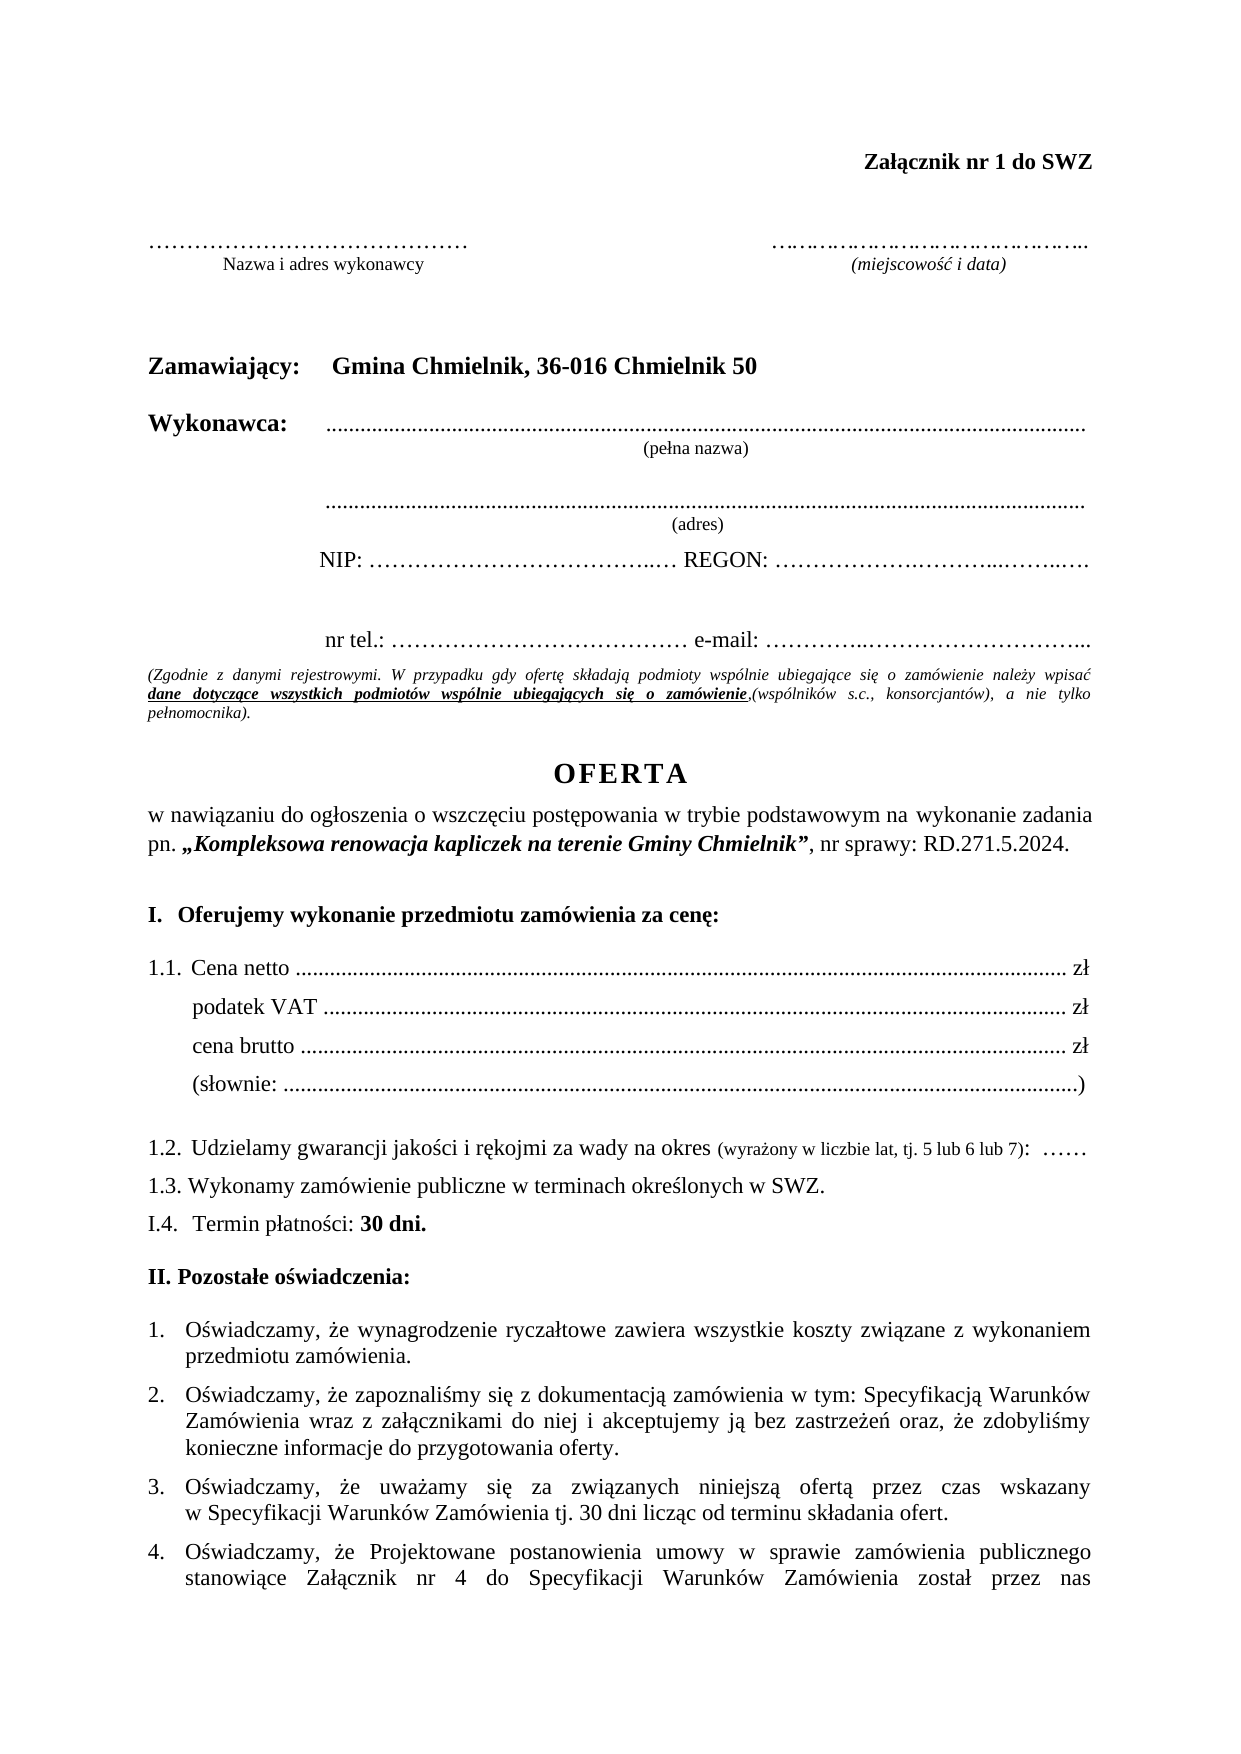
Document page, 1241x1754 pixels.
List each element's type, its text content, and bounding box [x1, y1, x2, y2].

text …………………………………… ……………………………………….. [148, 227, 1092, 253]
list Cena netto ....................................................................................................................................... zł [148, 954, 1092, 980]
text (adres) [148, 513, 1092, 534]
list Oświadczamy, że wynagrodzenie ryczałtowe zawiera wszystkie koszty związane z wykonaniem przedmiotu zamówienia. [148, 1316, 1092, 1369]
list Udzielamy gwarancji jakości i rękojmi za wady na okres (wyrażony w liczbie lat, tj. 5 lub 6 lub 7): …… [148, 1134, 1092, 1160]
text NIP: ………………………………..… REGON: ……………….………...……..…. [148, 547, 1092, 573]
text cena brutto ...................................................................................................................................... zł [192, 1032, 1092, 1058]
text (pełna nazwa) [325, 437, 1092, 459]
list Pozostałe oświadczenia: [148, 1263, 1092, 1289]
text podatek VAT .................................................................................................................................. zł [177, 993, 1092, 1019]
list Oświadczamy, że uważamy się za związanych niniejszą ofertą przez czas wskazany w Specyfikacji Warunków Zamówienia tj. 30 dni licząc od terminu składania ofert. [148, 1473, 1092, 1525]
text (słownie: ...........................................................................................................................................) [177, 1071, 1092, 1097]
text nr tel.: ………………………………… e-mail: …………..………………………... [162, 626, 1092, 652]
list Oferujemy wykonanie przedmiotu zamówienia za cenę: [148, 901, 1092, 928]
text 1.3. Wykonamy zamówienie publiczne w terminach określonych w SWZ. [512, 1172, 1092, 1198]
text Zamawiający: Gmina Chmielnik, 36-016 Chmielnik 50 [148, 351, 1092, 379]
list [148, 1538, 1092, 1591]
list Oświadczamy, że zapoznaliśmy się z dokumentacją zamówienia w tym: Specyfikacją Warunków Zamówienia wraz z załącznikami do niej i akceptujemy ją bez zastrzeżeń oraz, że zdobyliśmy konieczne informacje do przygotowania oferty. [148, 1381, 1092, 1460]
text Załącznik nr 1 do SWZ [148, 148, 1092, 174]
text (Zgodnie z danymi rejestrowymi. W przypadku gdy ofertę składają podmioty wspólnie ubiegające się o zamówienie należy wpisać dane dotyczące wszystkich podmiotów wspólnie ubiegających się o zamówienie,(wspólników s.c., konsorcjantów), a nie tylko pełnomocnika). [148, 665, 1092, 722]
text ..................................................................................................................................... [325, 459, 1092, 513]
text Wykonawca: ..................................................................................................................................... [148, 408, 1092, 437]
text w nawiązaniu do ogłoszenia o wszczęciu postępowania w trybie podstawowym na wykonanie zadania pn. „Kompleksowa renowacja kapliczek na terenie Gminy Chmielnik”, nr sprawy: RD.271.5.2024. [148, 801, 1092, 856]
list Termin płatności: 30 dni. [148, 1211, 1092, 1237]
list OFERTA [148, 756, 1092, 789]
text 1.3. Wykonamy zamówienie publiczne w terminach określonych w SWZ. [148, 1172, 339, 1198]
text Nazwa i adres wykonawcy (miejscowość i data) [148, 253, 1092, 275]
